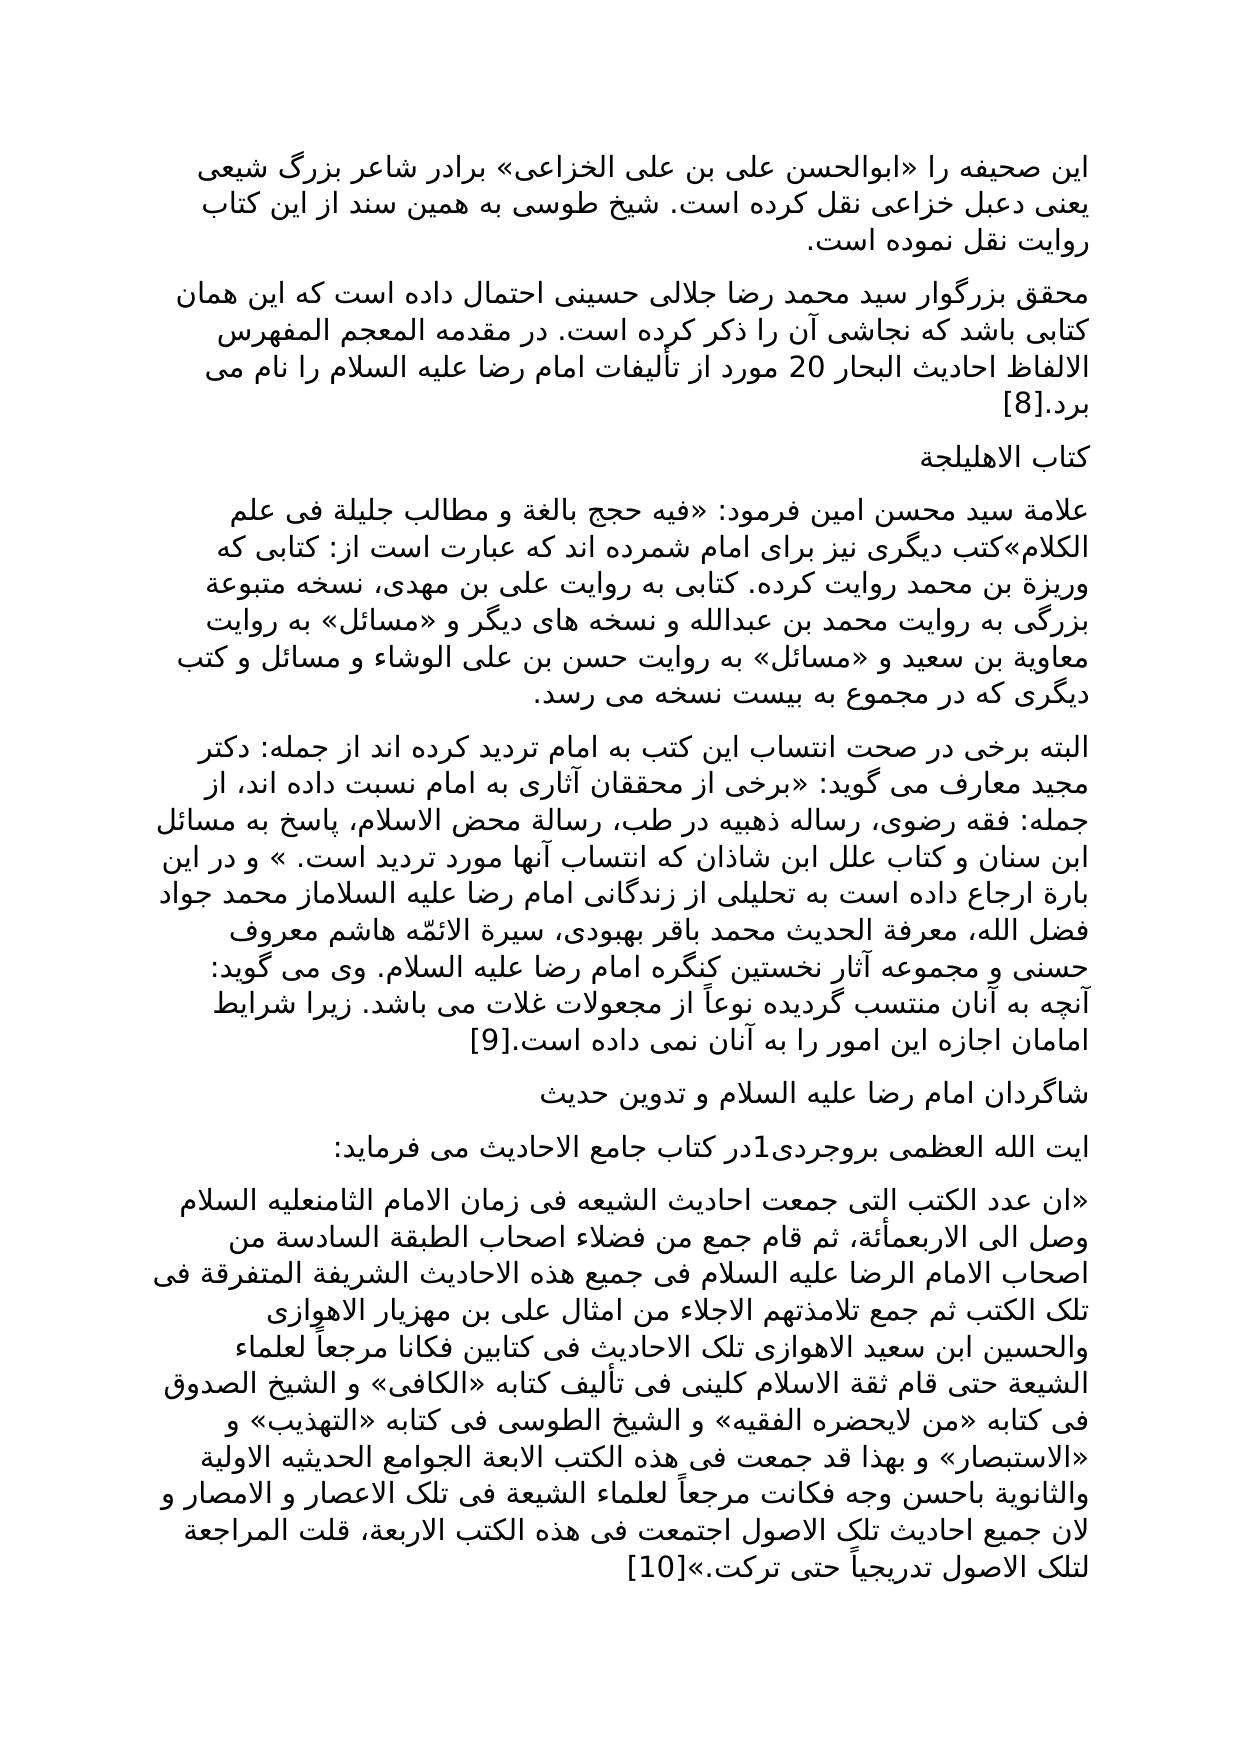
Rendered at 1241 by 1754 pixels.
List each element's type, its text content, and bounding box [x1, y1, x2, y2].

text محقق بزرگوار سید محمد رضا جلالی حسینی احتمال داده است که این همان کتابی باشد که نجاشی آن را ذکر کرده است. در مقدمه المعجم المفهرس الالفاظ احادیث البحار 20 مورد از تألیفات امام رضا علیه السلام را نام می برد.[8] [150, 277, 1090, 421]
text کتاب الاهلیلجة [150, 440, 1090, 474]
text شاگردان امام رضا علیه السلام و تدوین حدیث [150, 1077, 1090, 1111]
text البته برخی در صحت انتساب این کتب به امام تردید کرده اند از جمله: دکتر مجید معارف می گوید: «برخی از محققان آثاری به امام نسبت داده اند، از جمله: فقه رضوی، رساله ذهبیه در طب، رسالة محض الاسلام، پاسخ به مسائل ابن سنان و کتاب علل ابن شاذان که انتساب آنها مورد تردید است. » و در این بارة ارجاع داده است به تحلیلی از زندگانی امام رضا علیه السلاماز محمد جواد فضل الله، معرفة الحدیث محمد باقر بهبودی، سیرة الائمّه هاشم معروف حسنی و مجموعه آثار نخستین کنگره امام رضا علیه السلام. وی می گوید: آنچه به آنان منتسب گردیده نوعاً از مجعولات غلات می باشد. زیرا شرایط امامان اجازه این امور را به آنان نمی داده است.[9] [150, 730, 1090, 1057]
text علامة سید محسن امین فرمود: «فیه حجج بالغة و مطالب جلیلة فی علم الکلام»کتب دیگری نیز برای امام شمرده اند که عبارت است از: کتابی که وریزة بن محمد روایت کرده. کتابی به روایت علی بن مهدی، نسخه متبوعة بزرگی به روایت محمد بن عبدالله و نسخه های دیگر و «مسائل» به روایت معاویة بن سعید و «مسائل» به روایت حسن بن علی الوشاء و مسائل و کتب دیگری که در مجموع به بیست نسخه می رسد. [150, 493, 1090, 711]
text «ان عدد الکتب التی جمعت احادیث الشیعه فی زمان الامام الثامنعلیه السلام وصل الی الاربعمأئة، ثم قام جمع من فضلاء اصحاب الطبقة السادسة من اصحاب الامام الرضا علیه السلام فی جمیع هذه الاحادیث الشریفة المتفرقة فی تلک الکتب ثم جمع تلامذتهم الاجلاء من امثال علی بن مهزیار الاهوازی والحسین ابن سعید الاهوازی تلک الاحادیث فی کتابین فکانا مرجعاً لعلماء الشیعة حتی قام ثقة الاسلام کلینی فی تألیف کتابه «الکافی» و الشیخ الصدوق فی کتابه «من لایحضره الفقیه» و الشیخ الطوسی فی کتابه «التهذیب» و «الاستبصار» و بهذا قد جمعت فی هذه الکتب الابعة الجوامع الحدیثیه الاولیة والثانویة باحسن وجه فکانت مرجعاً لعلماء الشیعة فی تلک الاعصار و الامصار و لان جمیع احادیث تلک الاصول اجتمعت فی هذه الکتب الاربعة، قلت المراجعة لتلک الاصول تدریجیاً حتی ترکت.»[10] [150, 1183, 1090, 1584]
text ایت الله العظمی بروجردی1در کتاب جامع الاحادیث می فرماید: [150, 1130, 1090, 1164]
text این صحیفه را «ابوالحسن علی بن علی الخزاعی» برادر شاعر بزرگ شیعی یعنی دعبل خزاعی نقل کرده است. شیخ طوسی به همین سند از این کتاب روایت نقل نموده است. [150, 150, 1090, 257]
